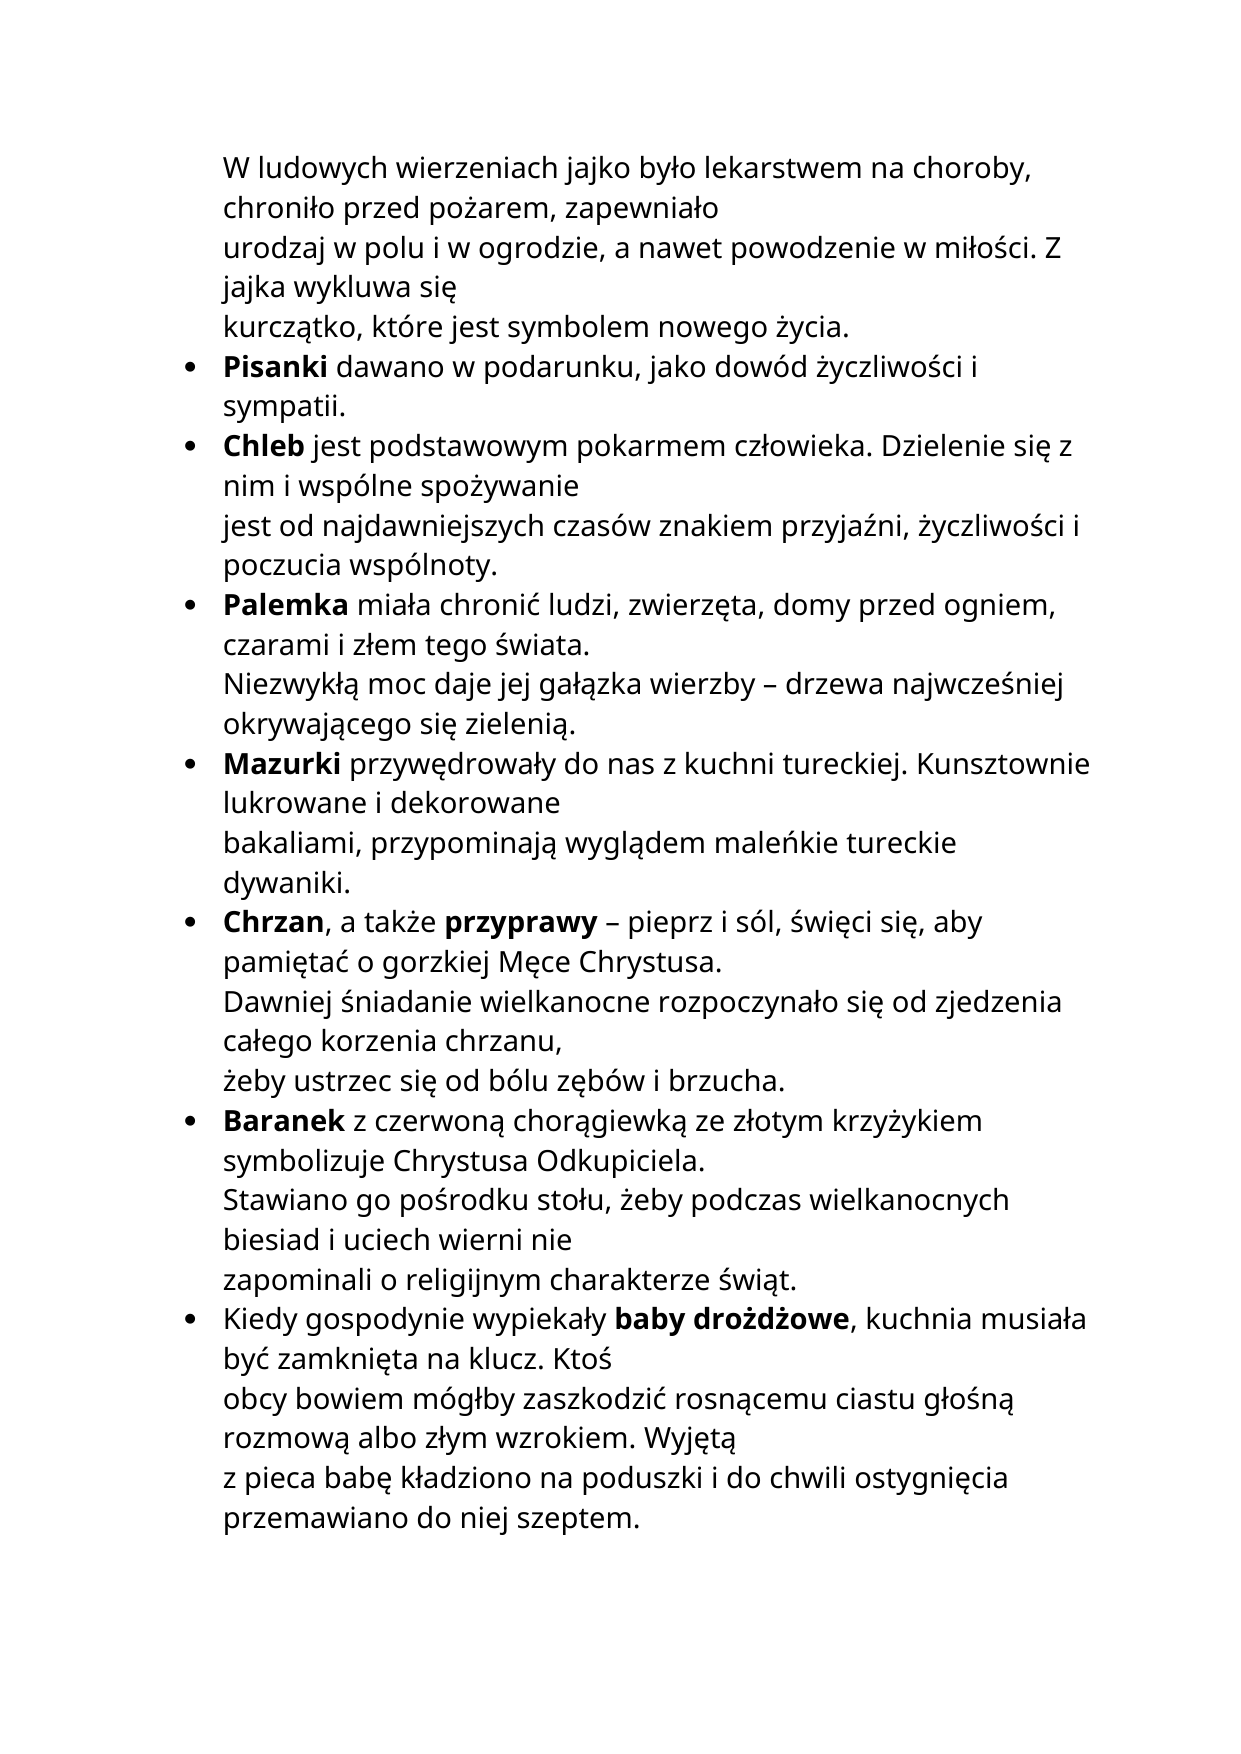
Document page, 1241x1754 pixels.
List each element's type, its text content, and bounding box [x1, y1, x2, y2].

list Mazurki przywędrowały do nas z kuchni tureckiej. Kunsztownie lukrowane i dekorowane [185, 743, 1093, 822]
list Kiedy gospodynie wypiekały baby drożdżowe, kuchnia musiała być zamknięta na klucz. Ktoś [185, 1298, 1093, 1378]
list Chrzan, a także przyprawy – pieprz i sól, święci się, aby pamiętać o gorzkiej Męce Chrystusa. [185, 902, 1093, 981]
list urodzaj w polu i w ogrodzie, a nawet powodzenie w miłości. Z jajka wykluwa się [223, 227, 1093, 306]
list obcy bowiem mógłby zaszkodzić rosnącemu ciastu głośną rozmową albo złym wzrokiem. Wyjętą [223, 1378, 1093, 1457]
list Niezwykłą moc daje jej gałązka wierzby – drzewa najwcześniej okrywającego się zielenią. [223, 663, 1093, 743]
list bakaliami, przypominają wyglądem maleńkie tureckie dywaniki. [223, 822, 1093, 902]
list żeby ustrzec się od bólu zębów i brzucha. [223, 1060, 1093, 1100]
list kurczątko, które jest symbolem nowego życia. [223, 306, 1093, 346]
list Dawniej śniadanie wielkanocne rozpoczynało się od zjedzenia całego korzenia chrzanu, [223, 981, 1093, 1060]
list jest od najdawniejszych czasów znakiem przyjaźni, życzliwości i poczucia wspólnoty. [223, 505, 1093, 584]
list Palemka miała chronić ludzi, zwierzęta, domy przed ogniem, czarami i złem tego świata. [185, 584, 1093, 663]
list Chleb jest podstawowym pokarmem człowieka. Dzielenie się z nim i wspólne spożywanie [185, 425, 1093, 505]
list z pieca babę kładziono na poduszki i do chwili ostygnięcia przemawiano do niej szeptem. [223, 1457, 1093, 1537]
list Pisanki dawano w podarunku, jako dowód życzliwości i sympatii. [185, 346, 1093, 425]
list Baranek z czerwoną chorągiewką ze złotym krzyżykiem symbolizuje Chrystusa Odkupiciela. [185, 1100, 1093, 1179]
list W ludowych wierzeniach jajko było lekarstwem na choroby, chroniło przed pożarem, zapewniało [223, 148, 1093, 227]
list zapominali o religijnym charakterze świąt. [223, 1259, 1093, 1298]
list Stawiano go pośrodku stołu, żeby podczas wielkanocnych biesiad i uciech wierni nie [223, 1179, 1093, 1259]
